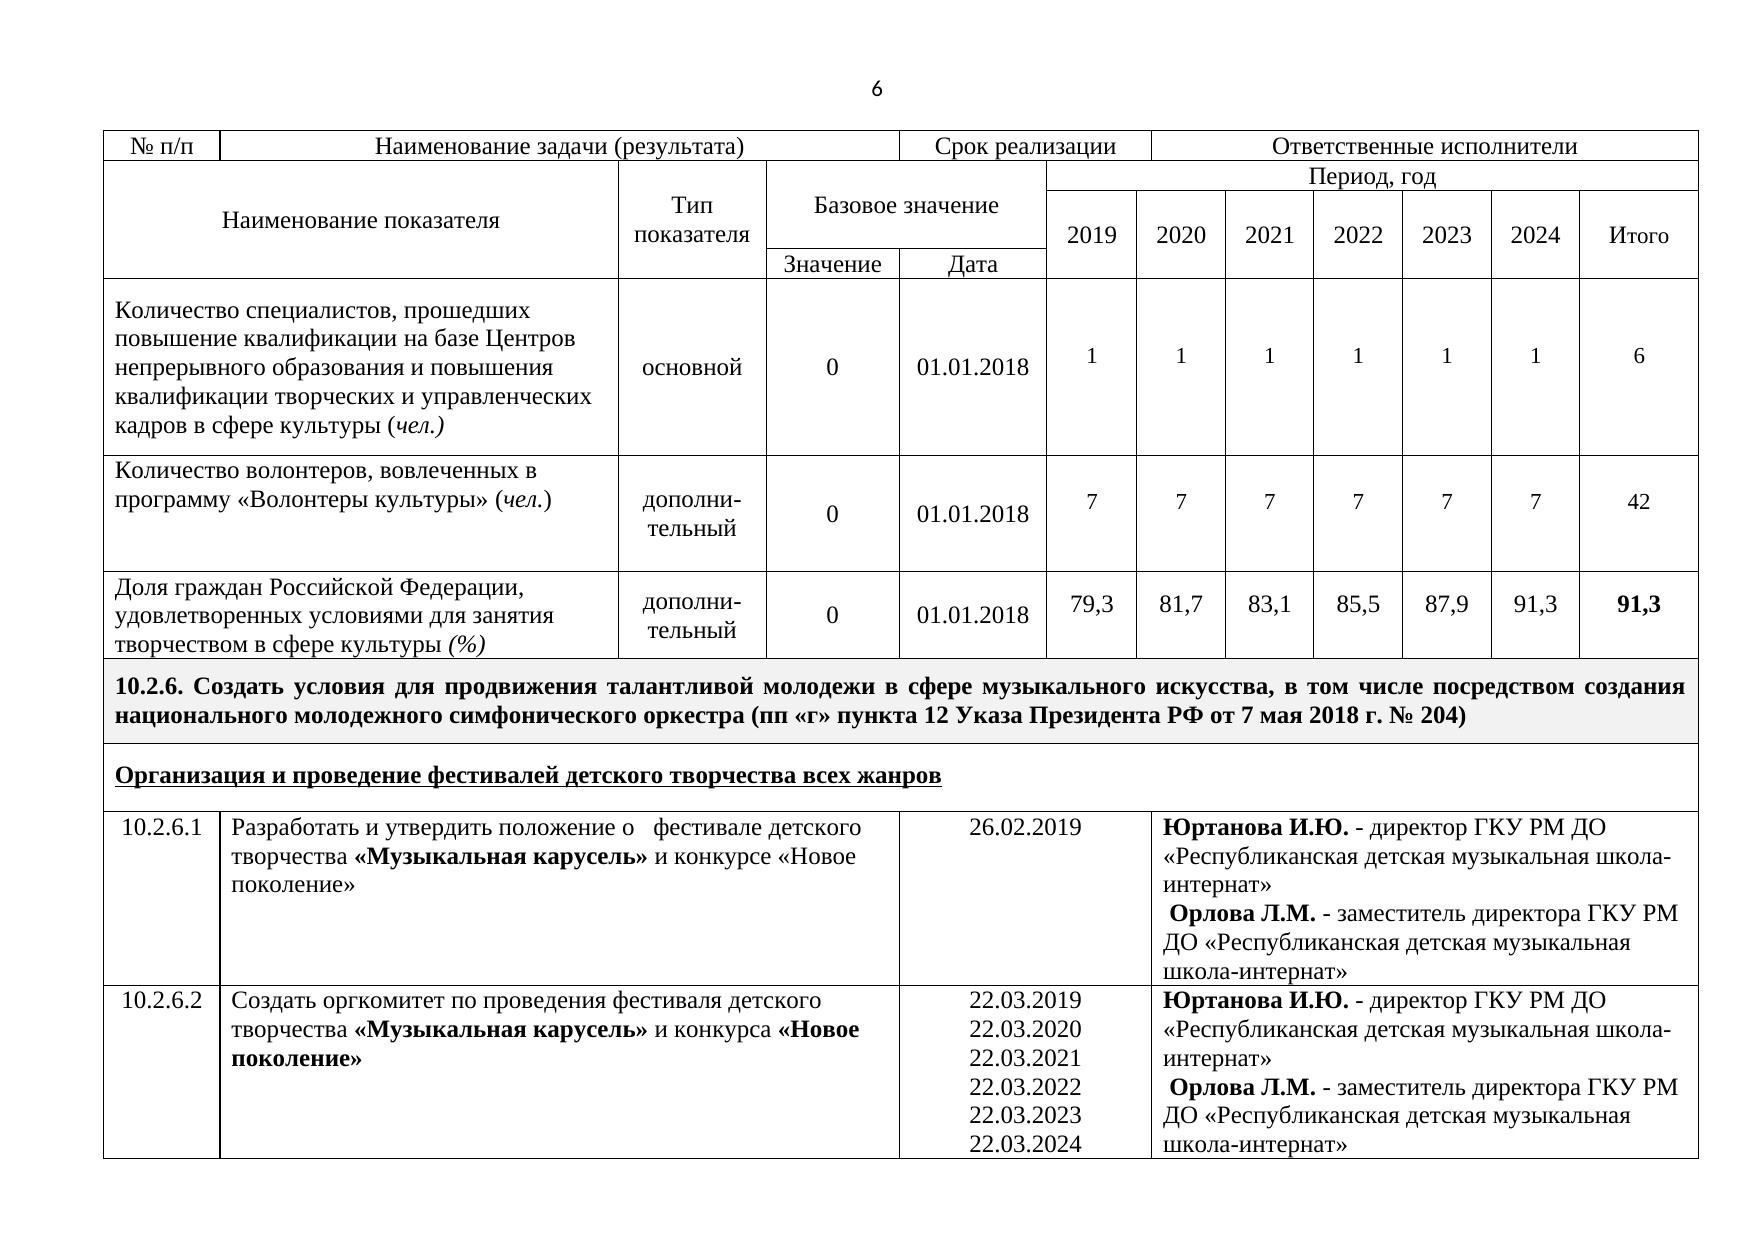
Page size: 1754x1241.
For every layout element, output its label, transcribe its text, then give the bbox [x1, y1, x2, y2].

table_header Срок реализации [900, 131, 1151, 160]
table_cell 85,5 [1314, 572, 1402, 658]
table_cell 10.2.6.2 [104, 986, 219, 1158]
table_cell 6 [1580, 279, 1698, 454]
table_cell 7 [1047, 456, 1136, 571]
table_cell 1 [1314, 279, 1402, 454]
table_cell 7 [1137, 456, 1225, 571]
table_cell 10.2.6. Создать условия для продвижения талантливой молодежи в сфере музыкального искусства, в том числе посредством создания национального молодежного симфонического оркестра (пп «г» пункта 12 Указа Президента РФ от 7 мая . № 204) [104, 659, 1698, 743]
table_cell 01.01.2018 [900, 279, 1046, 454]
table_cell 01.01.2018 [900, 572, 1046, 658]
table_header Ответственные исполнители [1152, 131, 1698, 160]
table_cell 79,3 [1047, 572, 1136, 658]
table_cell 91,3 [1580, 572, 1698, 658]
table_cell Разработать и утвердить положение о фестивале детского творчества «Музыкальная карусель» и конкурсе «Новое поколение» [221, 812, 899, 984]
table_cell дополни-тельный [619, 572, 766, 658]
table_cell 0 [767, 279, 899, 454]
table_cell 83,1 [1226, 572, 1313, 658]
table_cell 0 [767, 572, 899, 658]
table_cell 91,3 [1492, 572, 1579, 658]
table_cell Доля граждан Российской Федерации, удовлетворенных условиями для занятия творчеством в сфере культуры (%) [104, 572, 618, 658]
table_cell Значение [767, 249, 899, 278]
table_cell 2019 [1047, 191, 1136, 278]
table_cell 2022 [1314, 191, 1402, 278]
table_cell Организация и проведение фестивалей детского творчества всех жанров [104, 744, 1698, 811]
table_cell 7 [1314, 456, 1402, 571]
table_cell 26.02.2019 [900, 812, 1151, 984]
table_cell 1 [1492, 279, 1579, 454]
table_header Наименование задачи (результата) [221, 131, 899, 160]
table_cell Итого [1580, 191, 1698, 278]
table_header № п/п [104, 131, 219, 160]
table_cell Базовое значение [767, 161, 1046, 248]
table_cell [1152, 986, 1698, 1158]
table_cell Период, год [1047, 161, 1698, 189]
table_cell 81,7 [1137, 572, 1225, 658]
table_cell 1 [1403, 279, 1491, 454]
table_cell Количество волонтеров, вовлеченных в программу «Волонтеры культуры» (чел.) [104, 456, 618, 571]
table_cell основной [619, 279, 766, 454]
table_cell 2020 [1137, 191, 1225, 278]
table_cell 2023 [1403, 191, 1491, 278]
table_cell дополни-тельный [619, 456, 766, 571]
table_cell 1 [1047, 279, 1136, 454]
table_cell 1 [1226, 279, 1313, 454]
table_cell 01.01.2018 [900, 456, 1046, 571]
table_cell 1 [1137, 279, 1225, 454]
table_cell 42 [1580, 456, 1698, 571]
table_cell 2024 [1492, 191, 1579, 278]
table_cell 2021 [1226, 191, 1313, 278]
table_cell 87,9 [1403, 572, 1491, 658]
table_cell 7 [1492, 456, 1579, 571]
table_cell 10.2.6.1 [104, 812, 219, 984]
table_cell 22.03.2019 22.03.2020 22.03.2021 22.03.2022 22.03.2023 22.03.2024 [900, 986, 1151, 1158]
table_cell Тип показателя [619, 161, 766, 278]
table_cell 7 [1403, 456, 1491, 571]
table_cell Наименование показателя [104, 161, 618, 278]
table_cell Количество специалистов, прошедших повышение квалификации на базе Центров непрерывного образования и повышения квалификации творческих и управленческих кадров в сфере культуры (чел.) [104, 279, 618, 454]
table_cell Дата [900, 249, 1046, 278]
table_cell Создать оргкомитет по проведения фестиваля детского творчества «Музыкальная карусель» и конкурса «Новое поколение» [221, 986, 899, 1158]
table_cell 0 [767, 456, 899, 571]
table_cell 7 [1226, 456, 1313, 571]
